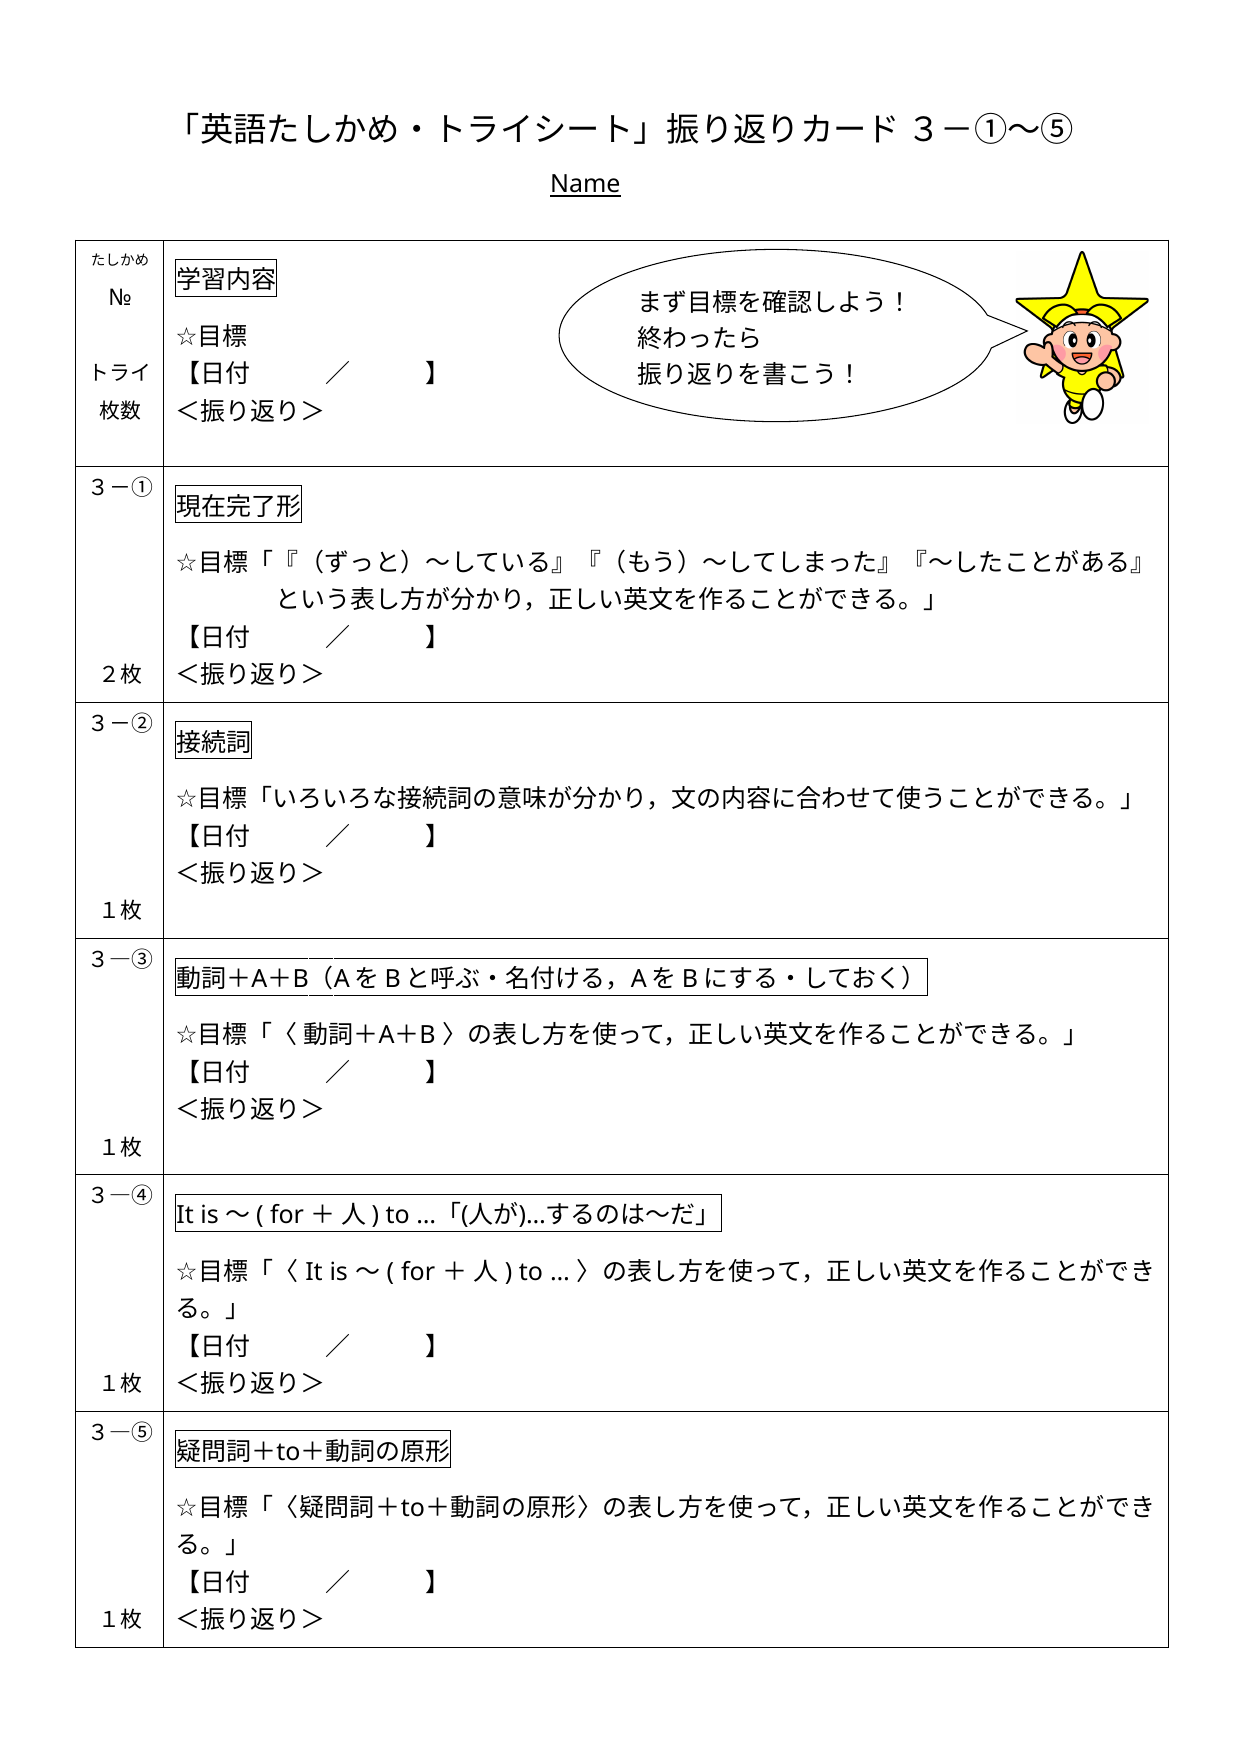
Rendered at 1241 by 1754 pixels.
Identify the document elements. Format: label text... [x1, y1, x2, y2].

table_cell 動詞＋A＋B（AをBと呼ぶ・名付ける，AをBにする・しておく） ☆目標「〈 動詞＋A＋B 〉の表し方を使って，正しい英文を作ることができる。」 【日付 ／ 】 ＜振り返り＞ [164, 939, 1168, 1174]
table_cell 現在完了形 ☆目標「『（ずっと）～している』『（もう）～してしまった』『～したことがある』という表し方が分かり，正しい英文を作ることができる。」 【日付 ／ 】 ＜振り返り＞ [164, 467, 1168, 702]
table_cell ３―③ １枚 [76, 939, 163, 1174]
table_cell ３―④ １枚 [76, 1175, 163, 1411]
text 「英語たしかめ・トライシート」振り返りカード ３－①～⑤ [75, 89, 1165, 164]
text Name [75, 164, 1165, 202]
picture [1015, 328, 1023, 335]
table_header たしかめ № トライ 枚数 [76, 241, 163, 466]
table_cell ３－② １枚 [76, 703, 163, 938]
table_cell ３－① ２枚 [76, 467, 163, 702]
table_cell 接続詞 ☆目標「いろいろな接続詞の意味が分かり，文の内容に合わせて使うことができる。」 【日付 ／ 】 ＜振り返り＞ [164, 703, 1168, 938]
table_cell It is ～ ( for ＋ 人 ) to …「(人が)…するのは～だ」 ☆目標「〈 It is ～ ( for ＋ 人 ) to … 〉の表し方を使って，正しい英文を作ることができる。」 【日付 ／ 】 ＜振り返り＞ [164, 1175, 1168, 1411]
table_header 学習内容 ☆目標 【日付 ／ 】 ＜振り返り＞ [164, 241, 1168, 466]
picture [1015, 251, 1149, 424]
table_cell ３―⑤ １枚 [76, 1412, 163, 1647]
table_cell 疑問詞＋to＋動詞の原形 ☆目標「〈疑問詞＋to＋動詞の原形〉の表し方を使って，正しい英文を作ることができる。」 【日付 ／ 】 ＜振り返り＞ [164, 1412, 1168, 1647]
